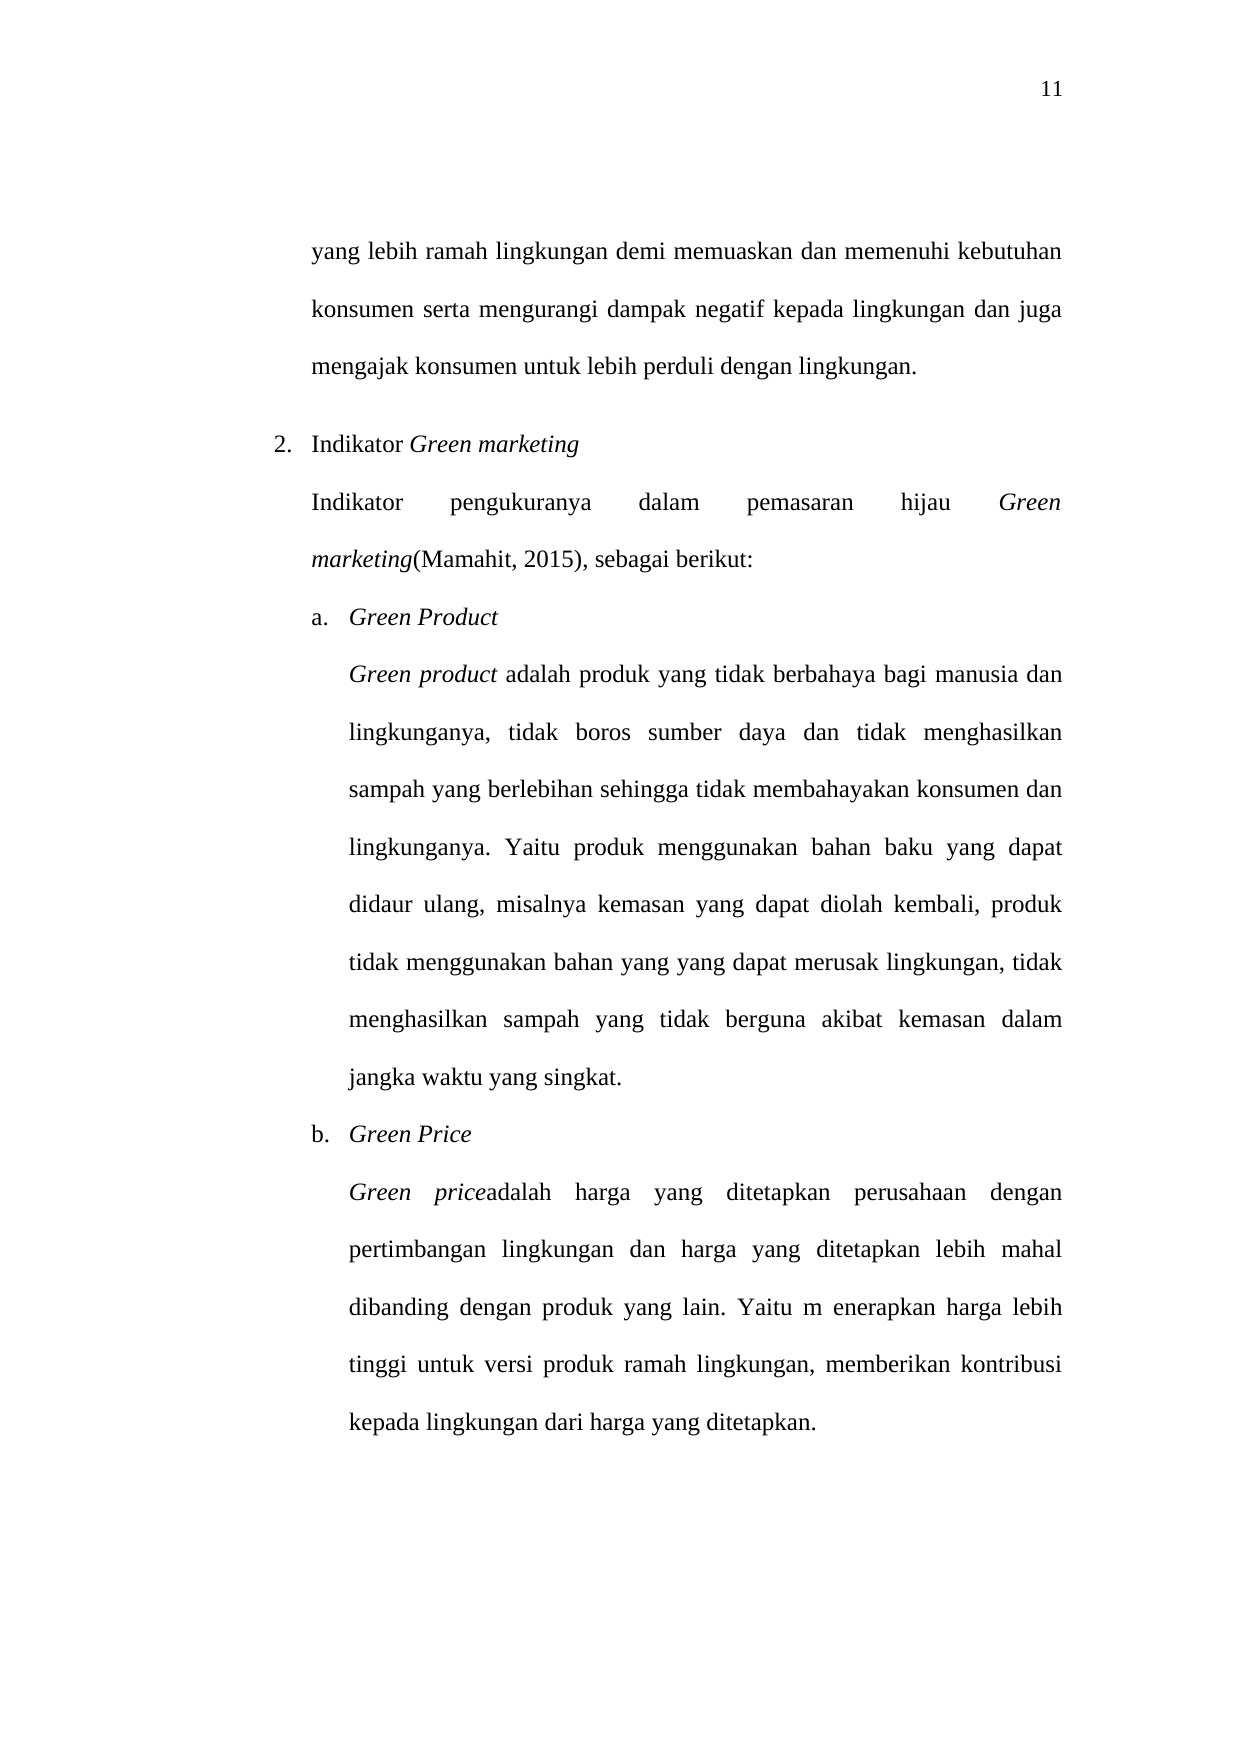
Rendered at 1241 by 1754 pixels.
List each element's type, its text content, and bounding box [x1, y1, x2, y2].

list Indikator Green marketing [274, 429, 1063, 458]
list Indikator pengukuranya dalam pemasaran hijau Green marketing(Mamahit, 2015), sebagai berikut: [311, 487, 1063, 573]
list Green Product [311, 602, 1063, 631]
list Green Price [311, 1119, 1063, 1148]
list Green priceadalah harga yang ditetapkan perusahaan dengan pertimbangan lingkungan dan harga yang ditetapkan lebih mahal dibanding dengan produk yang lain. Yaitu m enerapkan harga lebih tinggi untuk versi produk ramah lingkungan, memberikan kontribusi kepada lingkungan dari harga yang ditetapkan. [349, 1177, 1063, 1436]
list Green product adalah produk yang tidak berbahaya bagi manusia dan lingkunganya, tidak boros sumber daya dan tidak menghasilkan sampah yang berlebihan sehingga tidak membahayakan konsumen dan lingkunganya. Yaitu produk menggunakan bahan baku yang dapat didaur ulang, misalnya kemasan yang dapat diolah kembali, produk tidak menggunakan bahan yang yang dapat merusak lingkungan, tidak menghasilkan sampah yang tidak berguna akibat kemasan dalam jangka waktu yang singkat. [349, 659, 1063, 1091]
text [311, 236, 1063, 380]
